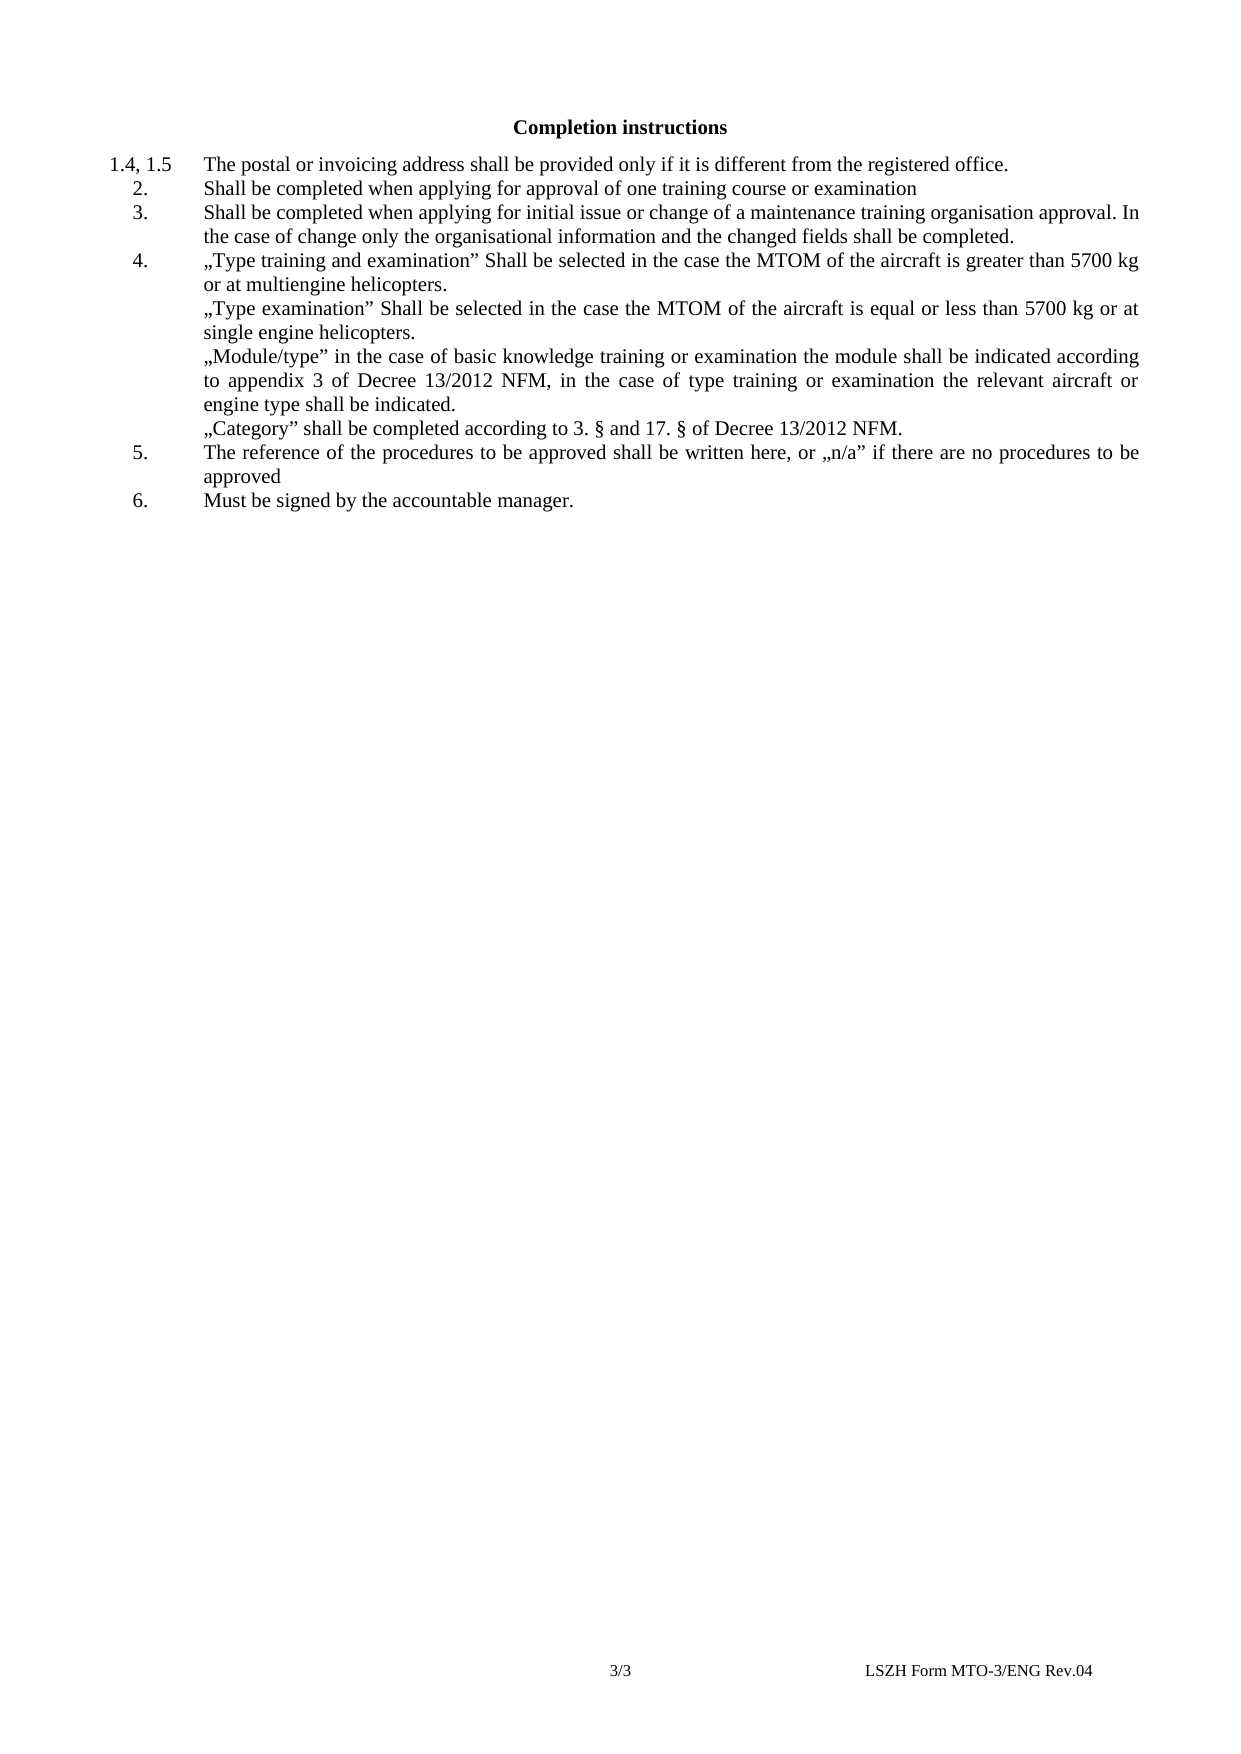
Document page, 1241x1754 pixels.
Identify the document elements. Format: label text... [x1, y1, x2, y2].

table_cell 4. [89, 248, 192, 440]
table_cell 3. [89, 200, 192, 248]
table_cell Must be signed by the accountable manager. [192, 489, 1152, 512]
table_cell „Type training and examination” Shall be selected in the case the MTOM of the aircraft is greater than 5700 kg or at multiengine helicopters. „Type examination” Shall be selected in the case the MTOM of the aircraft is equal or less than 5700 kg or at single engine helicopters. „Module/type” in the case of basic knowledge training or examination the module shall be indicated according to appendix 3 of Decree 13/2012 NFM, in the case of type training or examination the relevant aircraft or engine type shall be indicated. „Category” shall be completed according to 3. § and 17. § of Decree 13/2012 NFM. [192, 248, 1152, 440]
table_header The postal or invoicing address shall be provided only if it is different from the registered office. [192, 152, 1152, 176]
table_cell 5. [89, 440, 192, 488]
table_cell Shall be completed when applying for initial issue or change of a maintenance training organisation approval. In the case of change only the organisational information and the changed fields shall be completed. [192, 200, 1152, 248]
table_cell The reference of the procedures to be approved shall be written here, or „n/a” if there are no procedures to be approved [192, 440, 1152, 488]
table_cell 2. [89, 176, 192, 200]
table_cell 6. [89, 489, 192, 512]
table_cell Shall be completed when applying for approval of one training course or examination [192, 176, 1152, 200]
table_header 1.4, 1.5 [89, 152, 192, 176]
text Completion instructions [159, 115, 1081, 139]
